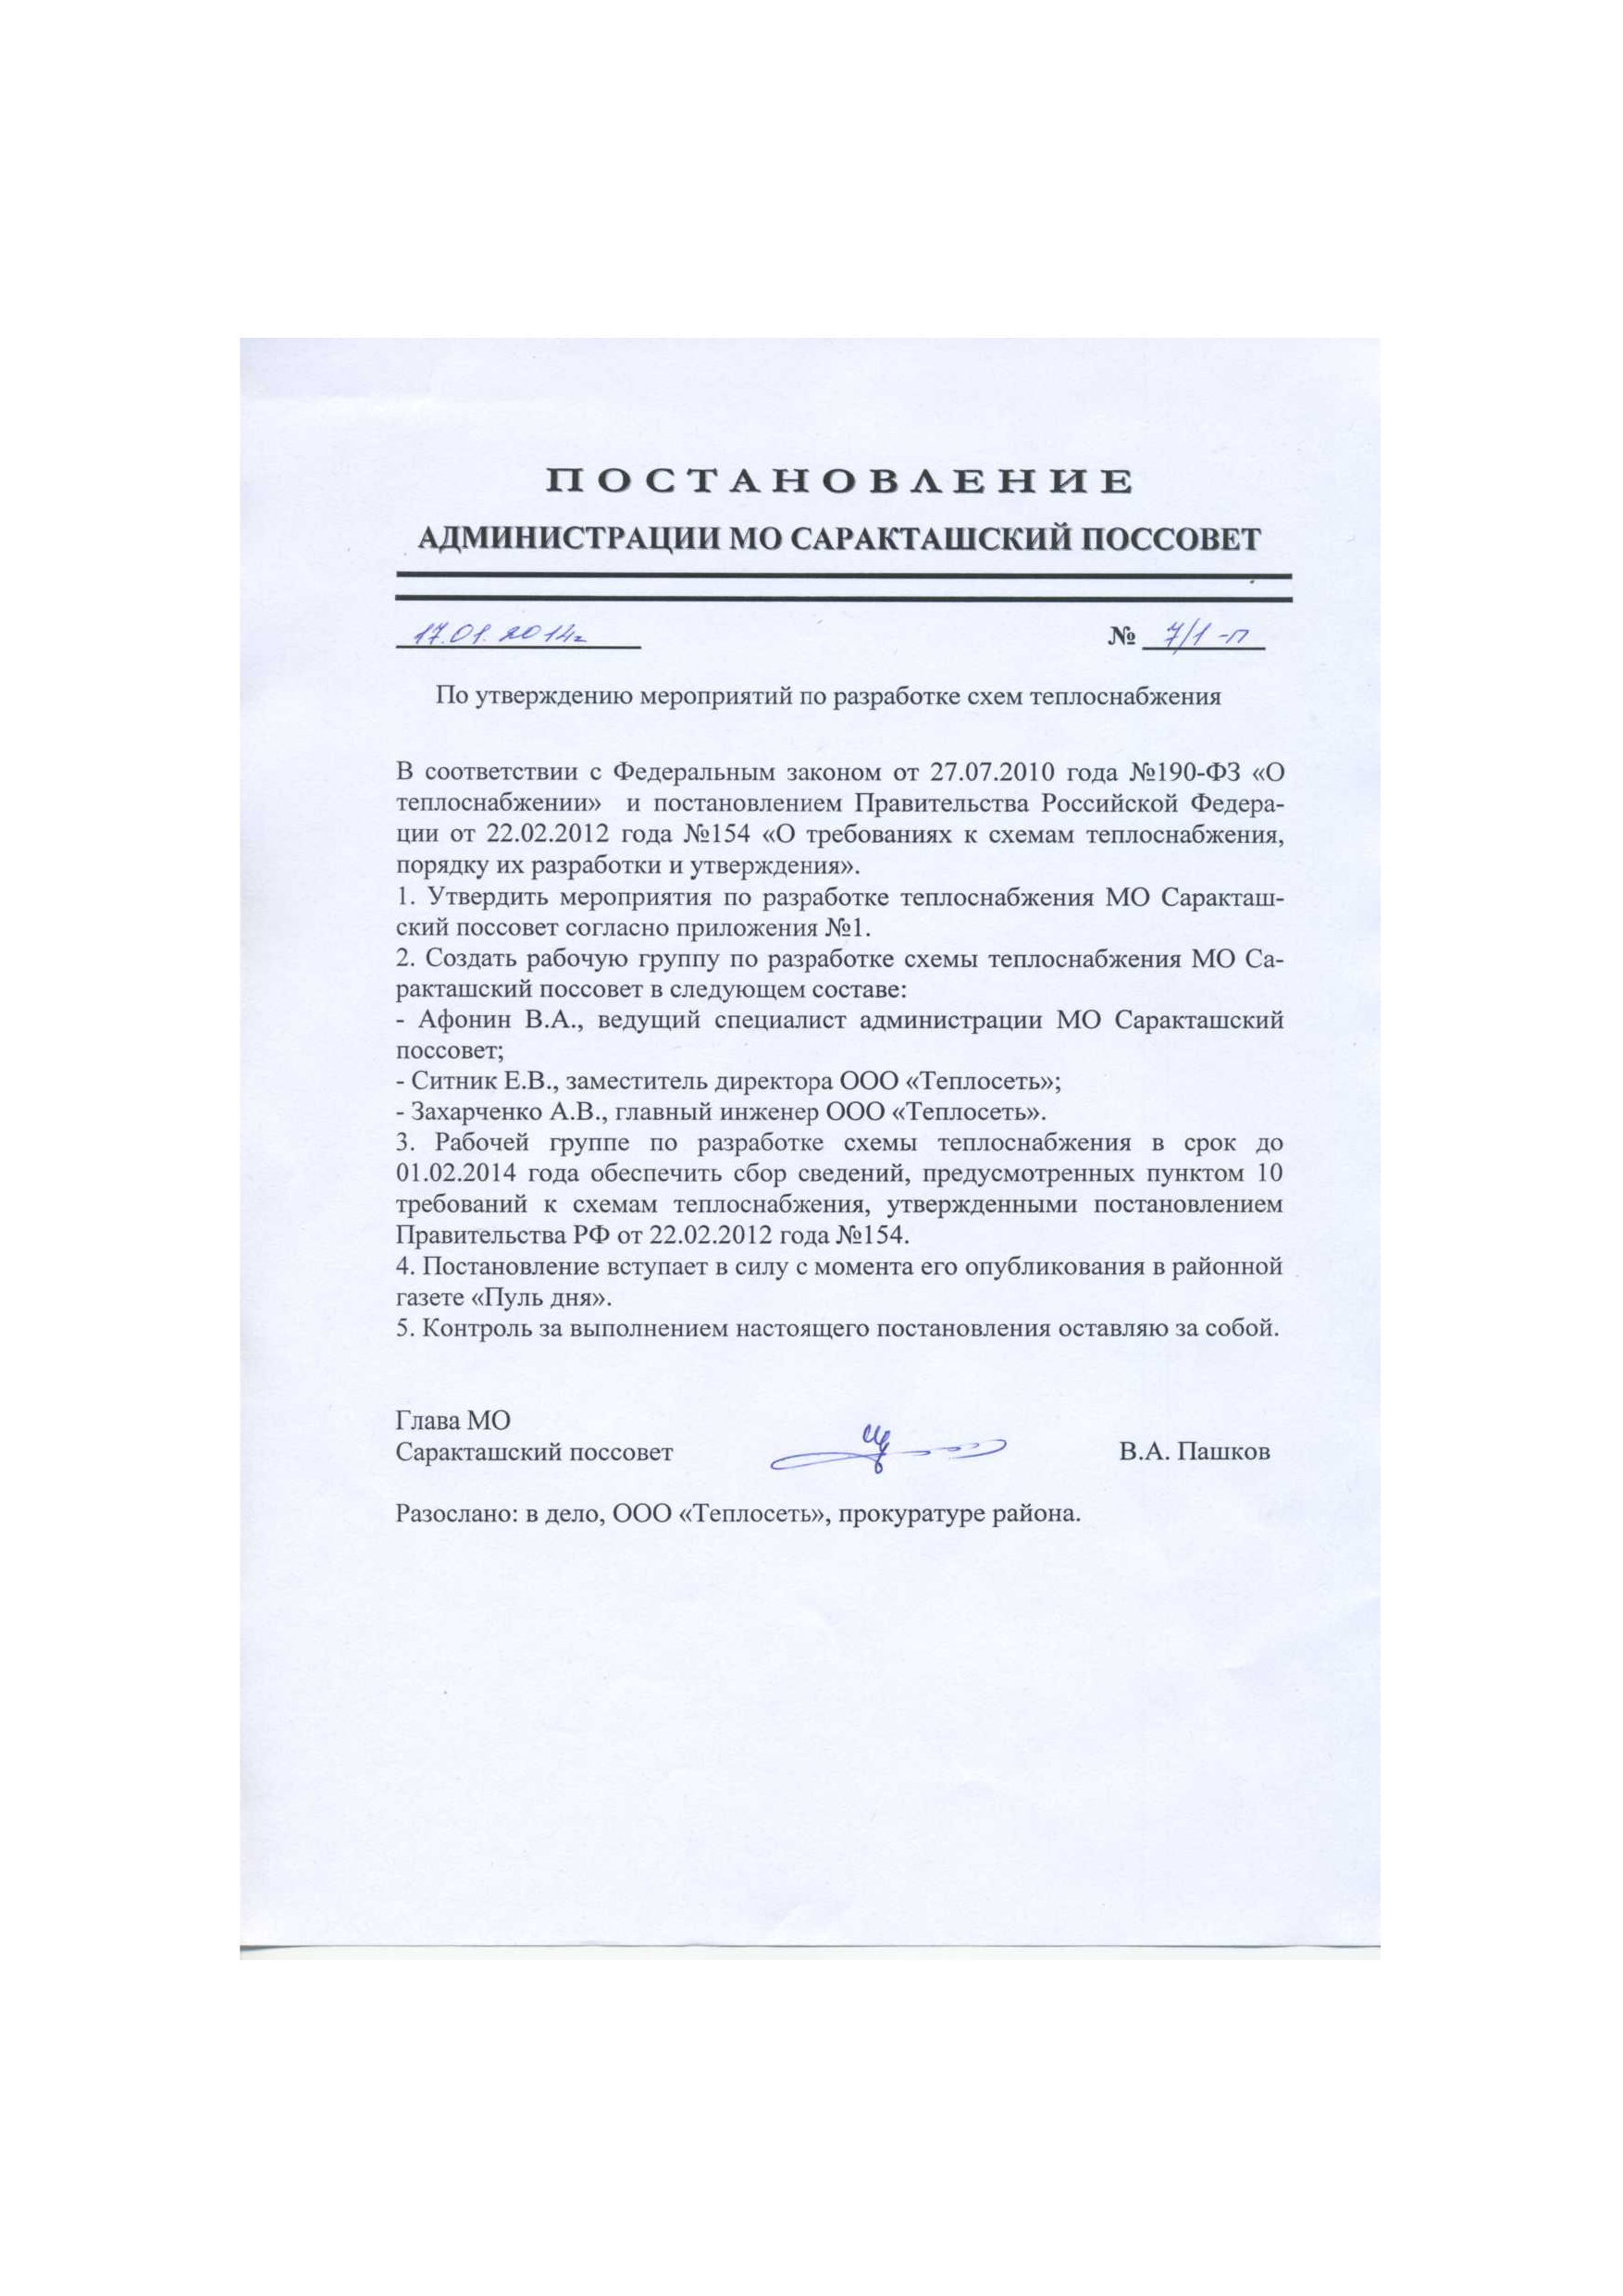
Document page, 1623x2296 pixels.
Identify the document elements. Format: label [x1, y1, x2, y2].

picture [240, 338, 1381, 1960]
